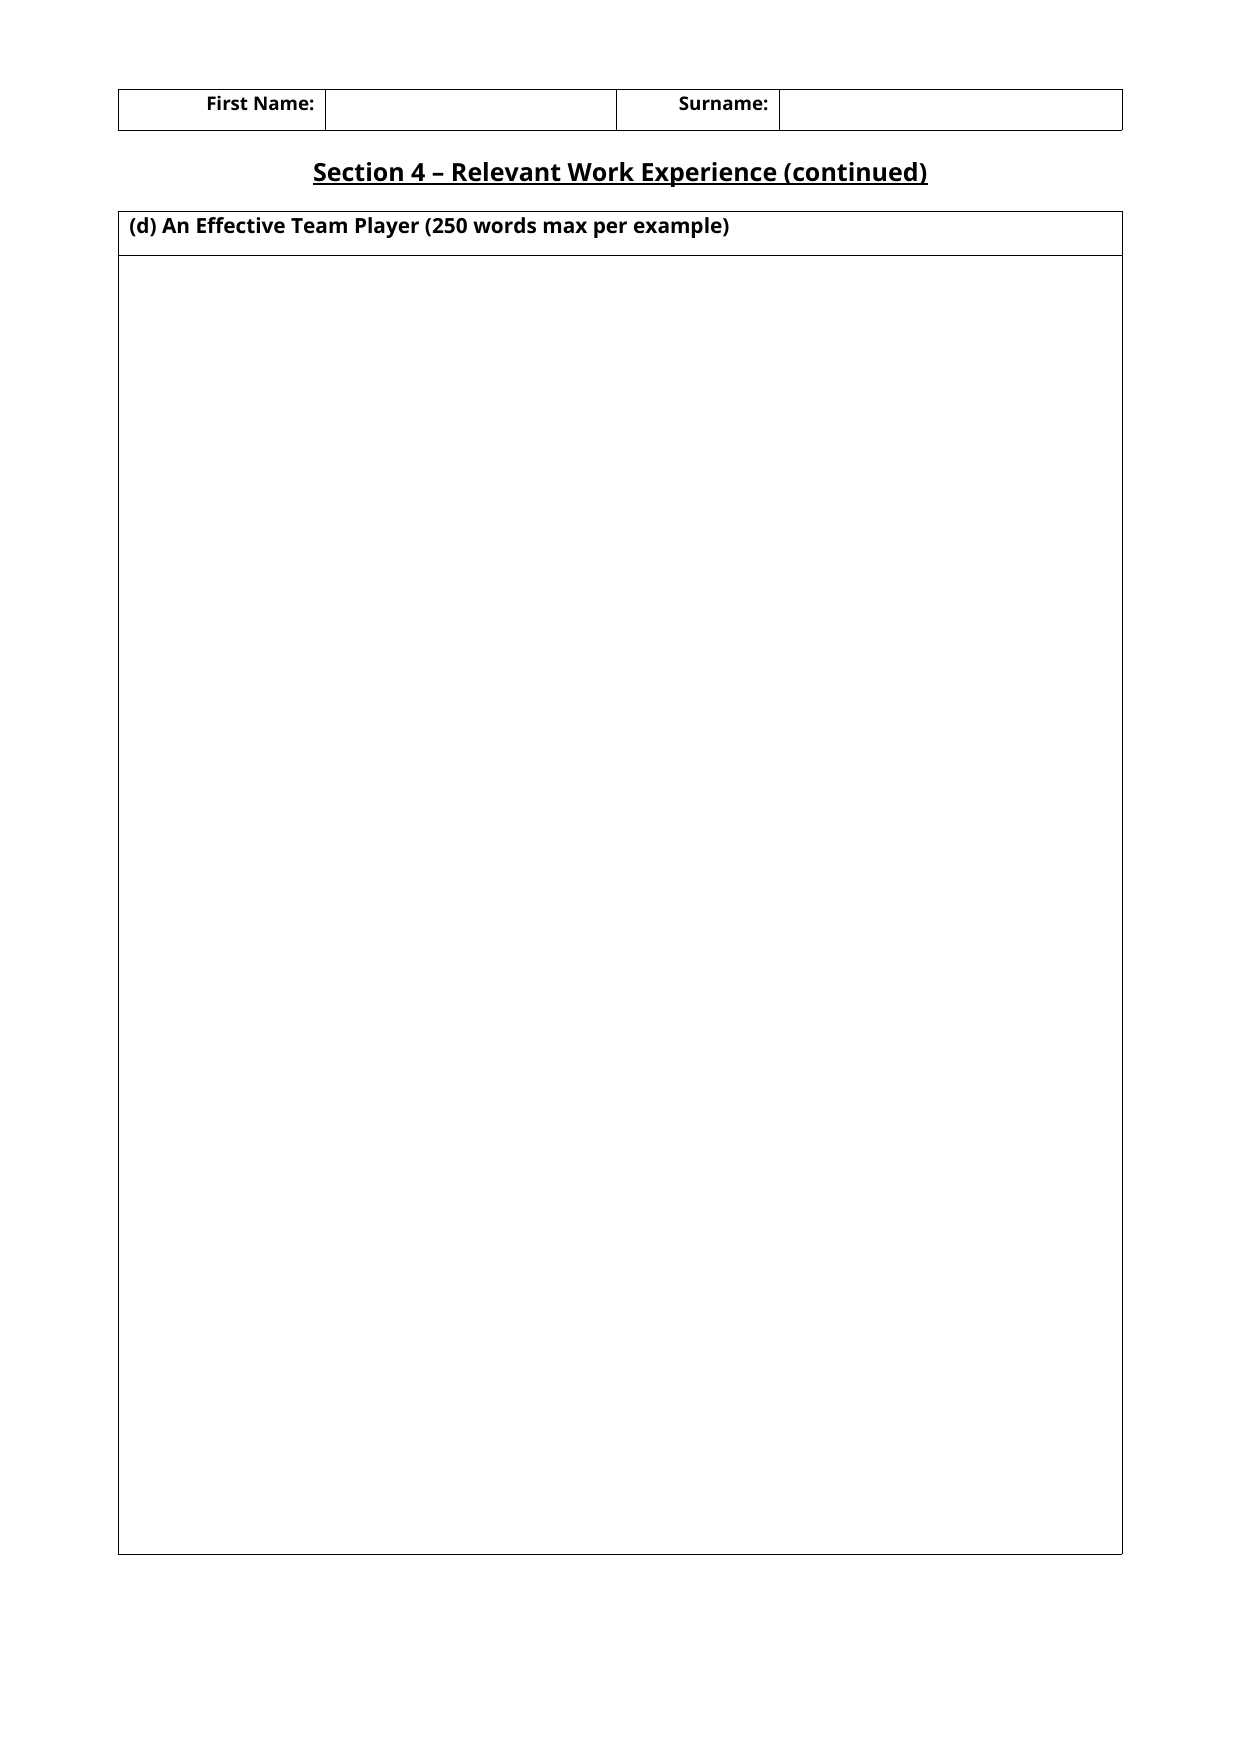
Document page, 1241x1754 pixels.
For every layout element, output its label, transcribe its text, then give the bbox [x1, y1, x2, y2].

subtitle Section 4 – Relevant Work Experience (continued) [136, 154, 1104, 188]
table_header [780, 90, 1122, 129]
table_header First Name: [119, 90, 325, 129]
table_header Surname: [617, 90, 779, 129]
table_cell [119, 256, 1122, 1554]
table_header [326, 90, 616, 129]
table_header (d) An Effective Team Player (250 words max per example) [119, 212, 1122, 255]
